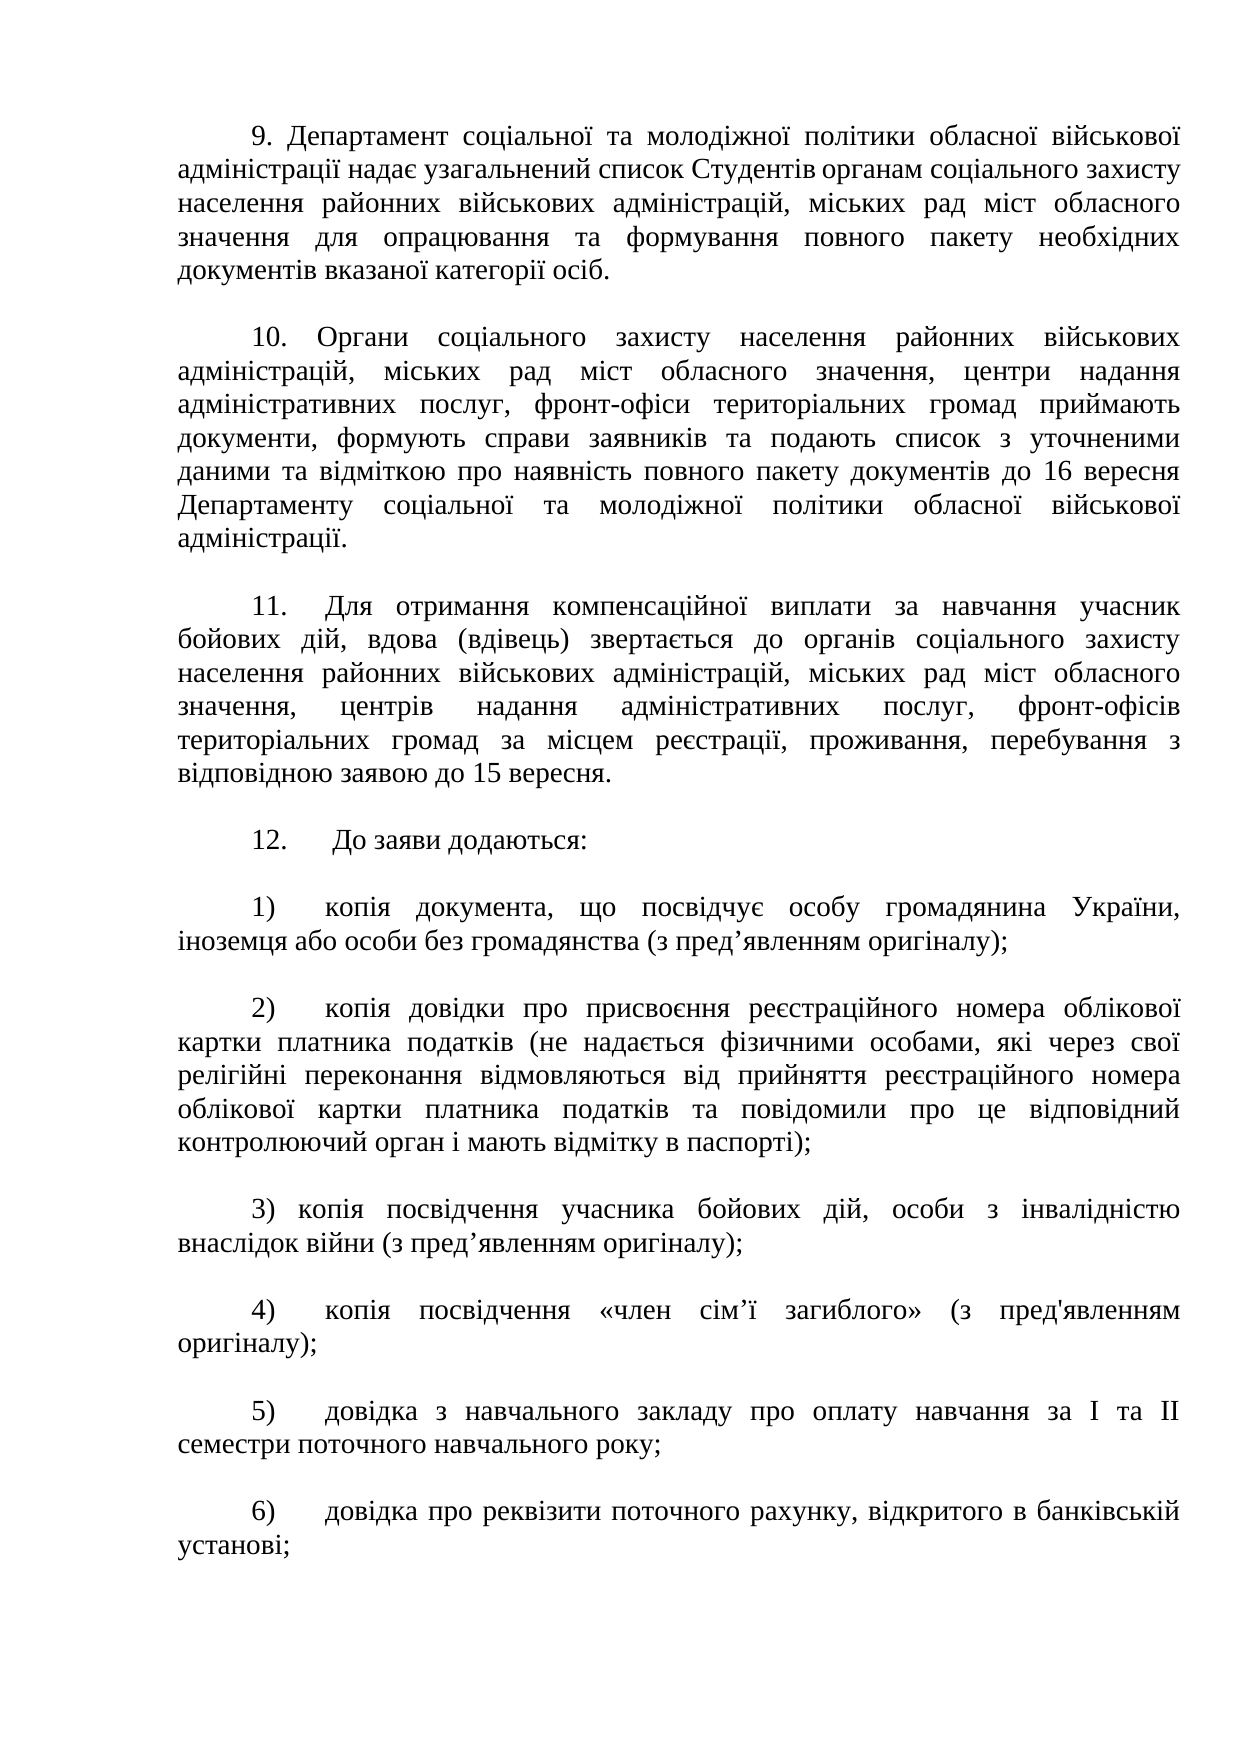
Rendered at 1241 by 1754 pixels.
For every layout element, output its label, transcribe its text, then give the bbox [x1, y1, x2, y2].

text 11. Для отримання компенсаційної виплати за навчання учасник бойових дій, вдова (вдівець) звертається до органів соціального захисту населення районних військових адміністрацій, міських рад міст обласного значення, центрів надання адміністративних послуг, фронт-офісів територіальних громад за місцем реєстрації, проживання, перебування з відповідною заявою до 15 вересня. [177, 588, 1181, 789]
list копія довідки про присвоєння реєстраційного номера облікової картки платника податків (не надається фізичними особами, які через свої релігійні переконання відмовляються від прийняття реєстраційного номера облікової картки платника податків та повідомили про це відповідний контролюючий орган і мають відмітку в паспорті); [177, 990, 1181, 1158]
list довідка про реквізити поточного рахунку, відкритого в банківській установі; [177, 1493, 1181, 1560]
text 12. До заяви додаються: [177, 822, 1181, 856]
text 9. Департамент соціальної та молодіжної політики обласної військової адміністрації надає узагальнений список Студентів органам соціального захисту населення районних військових адміністрацій, міських рад міст обласного значення для опрацювання та формування повного пакету необхідних документів вказаної категорії осіб. [177, 118, 1181, 286]
list копія документа, що посвідчує особу громадянина України, іноземця або особи без громадянства (з пред’явленням оригіналу); [177, 889, 1181, 957]
list копія посвідчення «член сім’ї загиблого» (з пред'явленням оригіналу); [177, 1292, 1181, 1359]
text 3) копія посвідчення учасника бойових дій, особи з інвалідністю внаслідок війни (з пред’явленням оригіналу); [177, 1191, 1181, 1258]
list довідка з навчального закладу про оплату навчання за І та ІІ семестри поточного навчального року; [177, 1393, 1181, 1460]
text 10. Органи соціального захисту населення районних військових адміністрацій, міських рад міст обласного значення, центри надання адміністративних послуг, фронт-офіси територіальних громад приймають документи, формують справи заявників та подають список з уточненими даними та відміткою про наявність повного пакету документів до 16 вересня Департаменту соціальної та молодіжної політики обласної військової адміністрації. [177, 319, 1181, 554]
